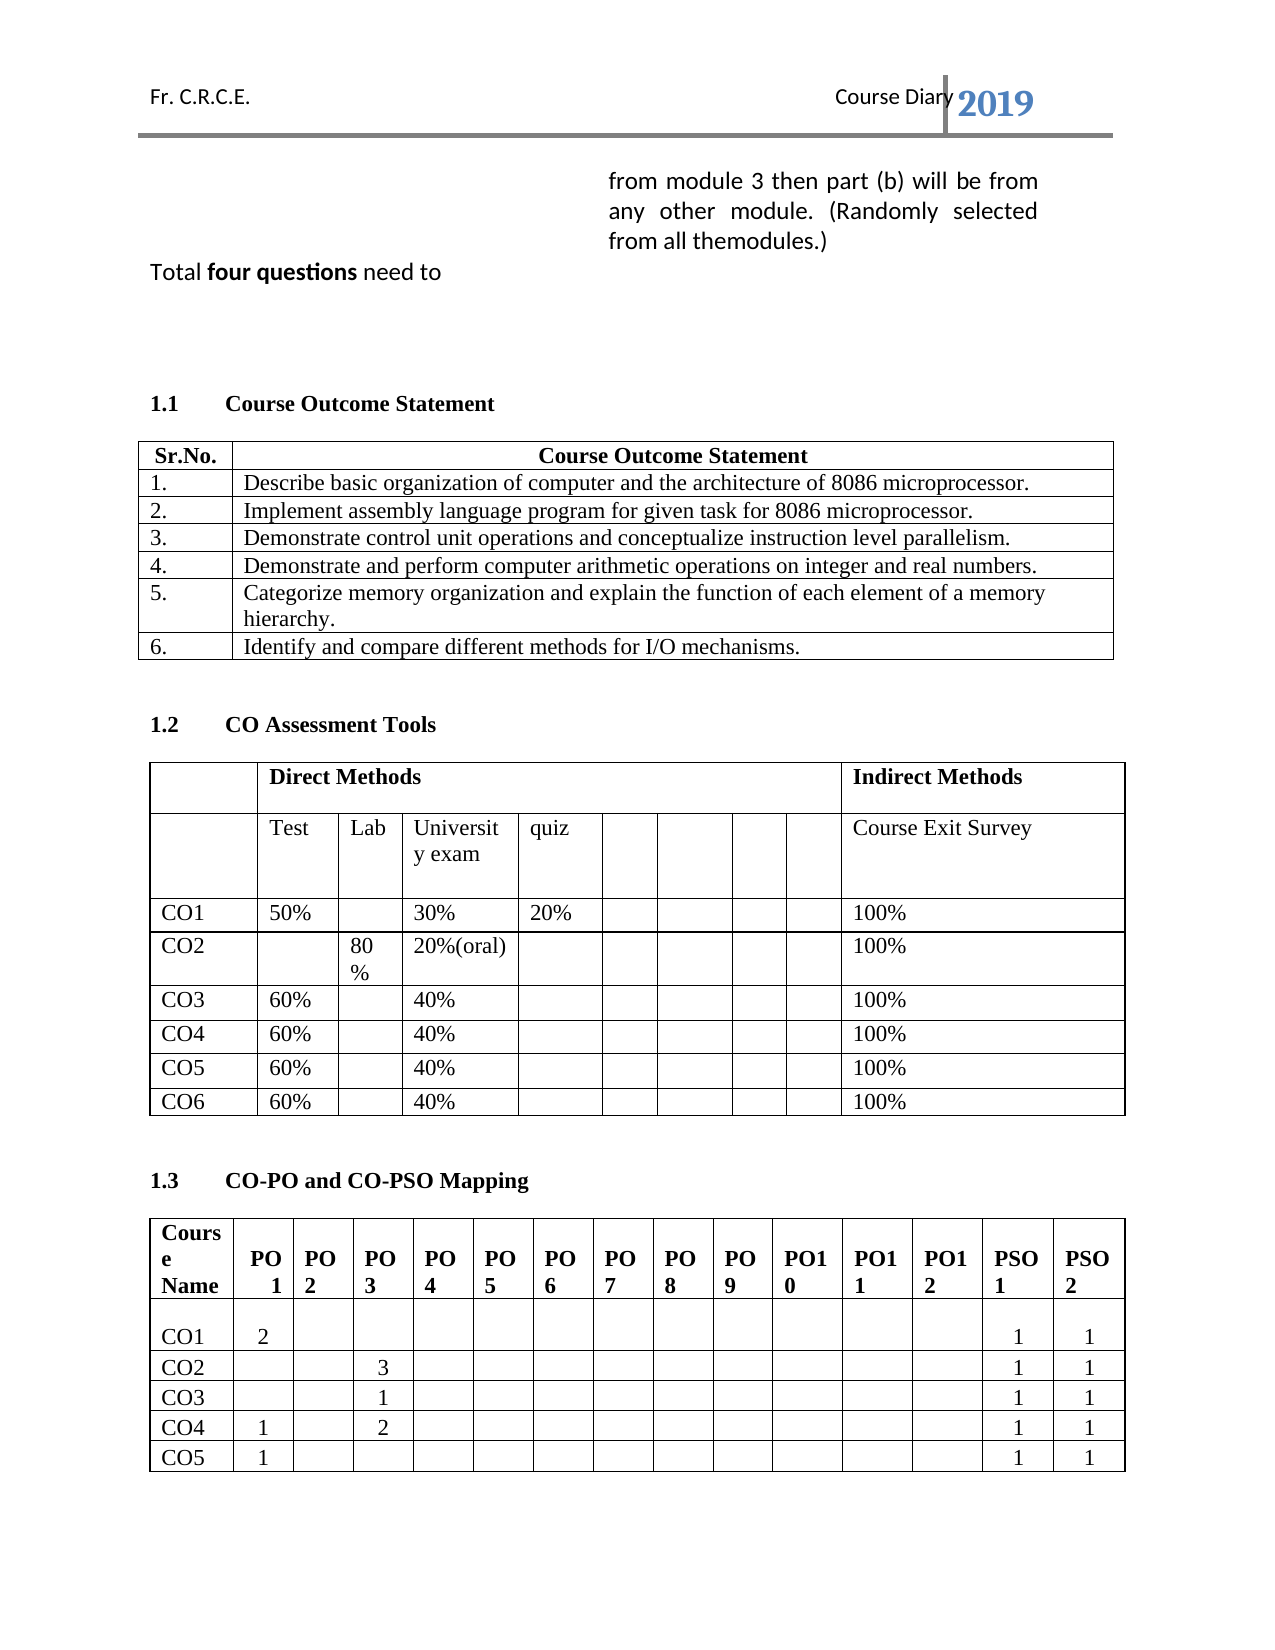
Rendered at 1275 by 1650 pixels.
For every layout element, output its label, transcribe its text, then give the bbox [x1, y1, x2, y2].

table_cell [843, 1299, 912, 1350]
table_cell [658, 986, 732, 1019]
table_cell [787, 1021, 841, 1053]
table_cell [773, 1299, 842, 1350]
table_cell [654, 1381, 713, 1410]
table_cell [654, 1411, 713, 1440]
table_cell [519, 1021, 602, 1053]
table_cell [913, 1441, 982, 1471]
table_cell 40% [403, 1089, 518, 1115]
table_cell 2 [234, 1299, 293, 1350]
table_cell [414, 1351, 473, 1380]
table_header PO12 [913, 1219, 982, 1298]
table_cell CO2 [151, 1351, 233, 1380]
table_cell [474, 1299, 533, 1350]
table_cell [733, 899, 786, 931]
table_header PO11 [843, 1219, 912, 1298]
table_cell 100% [842, 933, 1124, 985]
table_cell [733, 1054, 786, 1087]
table_cell 100% [842, 1054, 1124, 1087]
table_cell [843, 1351, 912, 1380]
table_cell [339, 1089, 402, 1115]
table_cell 3 [354, 1351, 413, 1380]
table_cell [294, 1411, 353, 1440]
table_cell 1 [983, 1381, 1053, 1410]
table_header PO9 [714, 1219, 772, 1298]
table_cell 1 [234, 1411, 293, 1440]
table_cell [339, 899, 402, 931]
table_cell [733, 986, 786, 1019]
table_cell Demonstrate and perform computer arithmetic operations on integer and real numbers. [233, 552, 1113, 578]
table_cell CO5 [151, 1054, 257, 1087]
table_header Course Name [151, 1219, 233, 1298]
table_cell 40% [403, 986, 518, 1019]
table_cell [519, 986, 602, 1019]
table_cell [787, 814, 841, 898]
table_cell 6. [139, 633, 232, 659]
table_header Indirect Methods [842, 763, 1124, 813]
table_header PSO2 [1054, 1219, 1124, 1298]
table_cell Course Exit Survey [842, 814, 1124, 898]
table_cell [658, 1054, 732, 1087]
table_cell [519, 933, 602, 985]
text 1.1 Course Outcome Statement [150, 390, 1125, 416]
table_cell [913, 1411, 982, 1440]
table_cell [654, 1441, 713, 1471]
table_cell [519, 1054, 602, 1087]
table_cell [658, 1089, 732, 1115]
table_cell 4. [139, 552, 232, 578]
table_cell 1 [1054, 1351, 1124, 1380]
table_cell [414, 1441, 473, 1471]
table_cell [414, 1411, 473, 1440]
table_cell [913, 1351, 982, 1380]
table_cell [603, 986, 657, 1019]
table_cell [151, 814, 257, 898]
table_cell [658, 1021, 732, 1053]
table_cell CO6 [151, 1089, 257, 1115]
table_header PO3 [354, 1219, 413, 1298]
table_cell [787, 1089, 841, 1115]
table_cell [474, 1411, 533, 1440]
table_cell [474, 1351, 533, 1380]
table_cell [714, 1351, 772, 1380]
table_cell 20% [519, 899, 602, 931]
table_cell [603, 899, 657, 931]
table_cell [603, 1089, 657, 1115]
table_cell 1 [983, 1411, 1053, 1440]
table_cell Identify and compare different methods for I/O mechanisms. [233, 633, 1113, 659]
table_header PO6 [534, 1219, 593, 1298]
table_cell 100% [842, 1021, 1124, 1053]
text 1.3 CO-PO and CO-PSO Mapping [150, 1167, 1125, 1193]
table_cell 60% [258, 986, 338, 1019]
table_cell [843, 1411, 912, 1440]
table_cell [534, 1411, 593, 1440]
table_cell [294, 1381, 353, 1410]
table_cell [773, 1351, 842, 1380]
table_cell [658, 814, 732, 898]
table_cell [603, 933, 657, 985]
table_cell [787, 933, 841, 985]
table_cell [294, 1441, 353, 1471]
table_cell [714, 1411, 772, 1440]
table_cell CO4 [151, 1021, 257, 1053]
table_header PO4 [414, 1219, 473, 1298]
table_cell [773, 1411, 842, 1440]
table_header Course Outcome Statement [233, 442, 1113, 468]
table_cell 2 [354, 1411, 413, 1440]
table_cell [294, 1299, 353, 1350]
table_cell [594, 1299, 653, 1350]
table_cell 100% [842, 899, 1124, 931]
table_cell CO2 [151, 933, 257, 985]
table_cell [534, 1299, 593, 1350]
table_cell 30% [403, 899, 518, 931]
table_cell [534, 1381, 593, 1410]
table_cell [787, 986, 841, 1019]
table_cell [733, 814, 786, 898]
table_header PO8 [654, 1219, 713, 1298]
table_cell [414, 1381, 473, 1410]
table_cell CO5 [151, 1441, 233, 1471]
table_header Sr.No. [139, 442, 232, 468]
table_cell [414, 1299, 473, 1350]
table_cell [339, 1054, 402, 1087]
table_cell [234, 1351, 293, 1380]
table_cell [714, 1381, 772, 1410]
table_cell CO3 [151, 986, 257, 1019]
table_cell 1 [1054, 1381, 1124, 1410]
table_header Direct Methods [258, 763, 841, 813]
table_cell Test [258, 814, 338, 898]
table_cell [843, 1441, 912, 1471]
table_cell [733, 1089, 786, 1115]
table_cell [594, 1411, 653, 1440]
table_cell Demonstrate control unit operations and conceptualize instruction level parallelism. [233, 524, 1113, 551]
table_cell 1 [234, 1441, 293, 1471]
table_cell [603, 1054, 657, 1087]
table_cell [534, 1351, 593, 1380]
table_cell 1 [983, 1441, 1053, 1471]
table_cell [787, 899, 841, 931]
table_cell [339, 1021, 402, 1053]
table_cell 1 [983, 1351, 1053, 1380]
table_header PO1 [234, 1219, 293, 1298]
table_cell 60% [258, 1054, 338, 1087]
table_cell [654, 1351, 713, 1380]
table_cell [733, 1021, 786, 1053]
table_cell Lab [339, 814, 402, 898]
table_cell 1. [139, 470, 232, 496]
table_cell 2. [139, 497, 232, 523]
table_cell quiz [519, 814, 602, 898]
table_cell [714, 1441, 772, 1471]
table_header PO7 [594, 1219, 653, 1298]
table_cell 40% [403, 1054, 518, 1087]
table_cell 60% [258, 1021, 338, 1053]
table_cell 20%(oral) [403, 933, 518, 985]
table_cell [773, 1381, 842, 1410]
table_cell 1 [983, 1299, 1053, 1350]
table_header [151, 763, 257, 813]
table_cell 100% [842, 986, 1124, 1019]
table_cell 40% [403, 1021, 518, 1053]
table_header PO10 [773, 1219, 842, 1298]
table_cell 5. [139, 579, 232, 632]
table_cell [339, 986, 402, 1019]
table_cell [843, 1381, 912, 1410]
table_cell [474, 1441, 533, 1471]
table_cell [787, 1054, 841, 1087]
table_cell [258, 933, 338, 985]
table_cell Implement assembly language program for given task for 8086 microprocessor. [233, 497, 1113, 523]
table_cell 1 [354, 1381, 413, 1410]
table_cell [234, 1381, 293, 1410]
table_cell University exam [403, 814, 518, 898]
table_cell [534, 1441, 593, 1471]
table_header PSO1 [983, 1219, 1053, 1298]
table_cell 50% [258, 899, 338, 931]
table_cell [773, 1441, 842, 1471]
table_cell [658, 933, 732, 985]
table_cell [294, 1351, 353, 1380]
table_cell [603, 1021, 657, 1053]
table_cell [594, 1381, 653, 1410]
table_cell [733, 933, 786, 985]
table_cell [354, 1441, 413, 1471]
table_cell [594, 1441, 653, 1471]
table_cell 1 [1054, 1441, 1124, 1471]
table_cell CO4 [151, 1411, 233, 1440]
table_cell Categorize memory organization and explain the function of each element of a memory hierarchy. [233, 579, 1113, 632]
table_cell [603, 814, 657, 898]
table_cell CO1 [151, 899, 257, 931]
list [571, 166, 1038, 256]
table_cell Describe basic organization of computer and the architecture of 8086 microprocessor. [233, 470, 1113, 496]
table_cell [519, 1089, 602, 1115]
text 1.2 CO Assessment Tools [150, 711, 1125, 738]
table_cell [714, 1299, 772, 1350]
table_header PO5 [474, 1219, 533, 1298]
table_cell [913, 1299, 982, 1350]
table_cell [594, 1351, 653, 1380]
table_cell [654, 1299, 713, 1350]
table_cell 1 [1054, 1299, 1124, 1350]
table_cell [658, 899, 732, 931]
table_cell 60% [258, 1089, 338, 1115]
table_cell CO3 [151, 1381, 233, 1410]
table_cell 80% [339, 933, 402, 985]
table_cell [354, 1299, 413, 1350]
table_cell 100% [842, 1089, 1124, 1115]
text Total four questions need to [150, 256, 1125, 286]
table_cell [474, 1381, 533, 1410]
table_cell CO1 [151, 1299, 233, 1350]
table_cell 3. [139, 524, 232, 551]
table_header PO2 [294, 1219, 353, 1298]
table_cell [913, 1381, 982, 1410]
table_cell 1 [1054, 1411, 1124, 1440]
